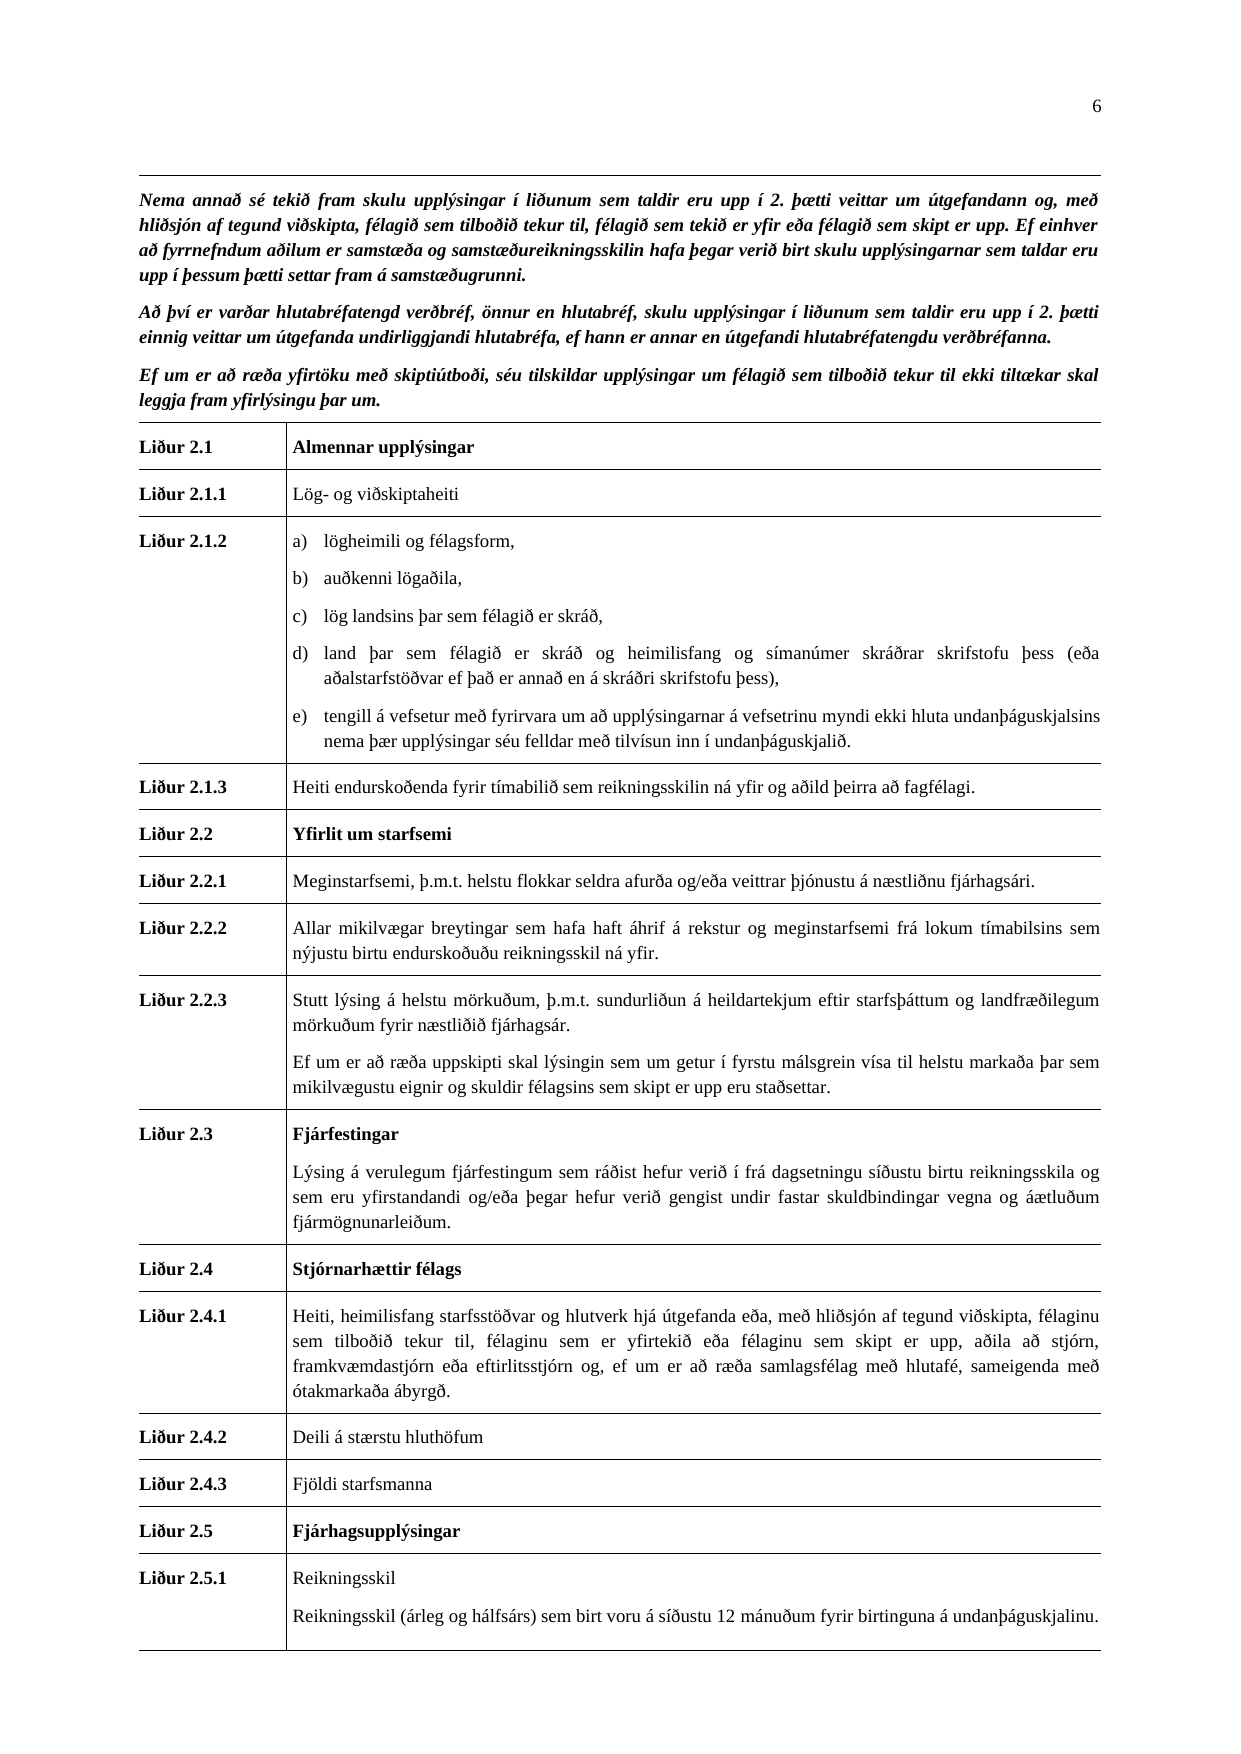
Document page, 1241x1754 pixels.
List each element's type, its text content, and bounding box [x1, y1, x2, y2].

table_cell Liður 2.4.2 [139, 1414, 286, 1459]
table_cell Almennar upplýsingar [287, 423, 1101, 469]
table_cell Fjárfestingar Lýsing á verulegum fjárfestingum sem ráðist hefur verið í frá dagsetningu síðustu birtu reikningsskila og sem eru yfirstandandi og/eða þegar hefur verið gengist undir fastar skuldbindingar vegna og áætluðum fjármögnunarleiðum. [287, 1110, 1101, 1244]
table_cell Liður 2.4 [139, 1245, 286, 1291]
table_cell Liður 2.1.2 [139, 517, 286, 762]
table_cell Lög- og viðskiptaheiti [287, 470, 1101, 516]
table_cell Yfirlit um starfsemi [287, 810, 1101, 856]
table_cell Liður 2.2 [139, 810, 286, 856]
table_cell Meginstarfsemi, þ.m.t. helstu flokkar seldra afurða og/eða veittrar þjónustu á næstliðnu fjárhagsári. [287, 857, 1101, 903]
table_cell Stjórnarhættir félags [287, 1245, 1101, 1291]
table_cell Stutt lýsing á helstu mörkuðum, þ.m.t. sundurliðun á heildartekjum eftir starfsþáttum og landfræðilegum mörkuðum fyrir næstliðið fjárhagsár. Ef um er að ræða uppskipti skal lýsingin sem um getur í fyrstu málsgrein vísa til helstu markaða þar sem mikilvægustu eignir og skuldir félagsins sem skipt er upp eru staðsettar. [287, 976, 1101, 1109]
table_cell Heiti endurskoðenda fyrir tímabilið sem reikningsskilin ná yfir og aðild þeirra að fagfélagi. [287, 764, 1101, 809]
table_cell Liður 2.1 [139, 423, 286, 469]
table_cell Heiti, heimilisfang starfsstöðvar og hlutverk hjá útgefanda eða, með hliðsjón af tegund viðskipta, félaginu sem tilboðið tekur til, félaginu sem er yfirtekið eða félaginu sem skipt er upp, aðila að stjórn, framkvæmdastjórn eða eftirlitsstjórn og, ef um er að ræða samlagsfélag með hlutafé, sameigenda með ótakmarkaða ábyrgð. [287, 1292, 1101, 1412]
table_cell a) lögheimili og félagsform, b) auðkenni lögaðila, c) lög landsins þar sem félagið er skráð, d) land þar sem félagið er skráð og heimilisfang og símanúmer skráðrar skrifstofu þess (eða aðalstarfstöðvar ef það er annað en á skráðri skrifstofu þess), e) tengill á vefsetur með fyrirvara um að upplýsingarnar á vefsetrinu myndi ekki hluta undanþáguskjalsins nema þær upplýsingar séu felldar með tilvísun inn í undanþáguskjalið. [287, 517, 1101, 762]
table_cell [287, 1554, 1101, 1650]
table_cell Liður 2.4.1 [139, 1292, 286, 1412]
table_cell Liður 2.5 [139, 1507, 286, 1553]
table_cell Liður 2.3 [139, 1110, 286, 1244]
table_cell Deili á stærstu hluthöfum [287, 1414, 1101, 1459]
table_cell Liður 2.1.3 [139, 764, 286, 809]
table_cell Fjárhagsupplýsingar [287, 1507, 1101, 1553]
table_cell Liður 2.4.3 [139, 1460, 286, 1506]
table_cell Liður 2.2.1 [139, 857, 286, 903]
table_cell Fjöldi starfsmanna [287, 1460, 1101, 1506]
table_cell Liður 2.2.2 [139, 904, 286, 975]
table_cell Nema annað sé tekið fram skulu upplýsingar í liðunum sem taldir eru upp í 2. þætti veittar um útgefandann og, með hliðsjón af tegund viðskipta, félagið sem tilboðið tekur til, félagið sem tekið er yfir eða félagið sem skipt er upp. Ef einhver að fyrrnefndum aðilum er samstæða og samstæðureikningsskilin hafa þegar verið birt skulu upplýsingarnar sem taldar eru upp í þessum þætti settar fram á samstæðugrunni. Að því er varðar hlutabréfatengd verðbréf, önnur en hlutabréf, skulu upplýsingar í liðunum sem taldir eru upp í 2. þætti einnig veittar um útgefanda undirliggjandi hlutabréfa, ef hann er annar en útgefandi hlutabréfatengdu verðbréfanna. Ef um er að ræða yfirtöku með skiptiútboði, séu tilskildar upplýsingar um félagið sem tilboðið tekur til ekki tiltækar skal leggja fram yfirlýsingu þar um. [139, 176, 1101, 422]
table_cell Liður 2.5.1 [139, 1554, 286, 1650]
table_cell Liður 2.1.1 [139, 470, 286, 516]
table_cell Liður 2.2.3 [139, 976, 286, 1109]
table_cell Allar mikilvægar breytingar sem hafa haft áhrif á rekstur og meginstarfsemi frá lokum tímabilsins sem nýjustu birtu endurskoðuðu reikningsskil ná yfir. [287, 904, 1101, 975]
